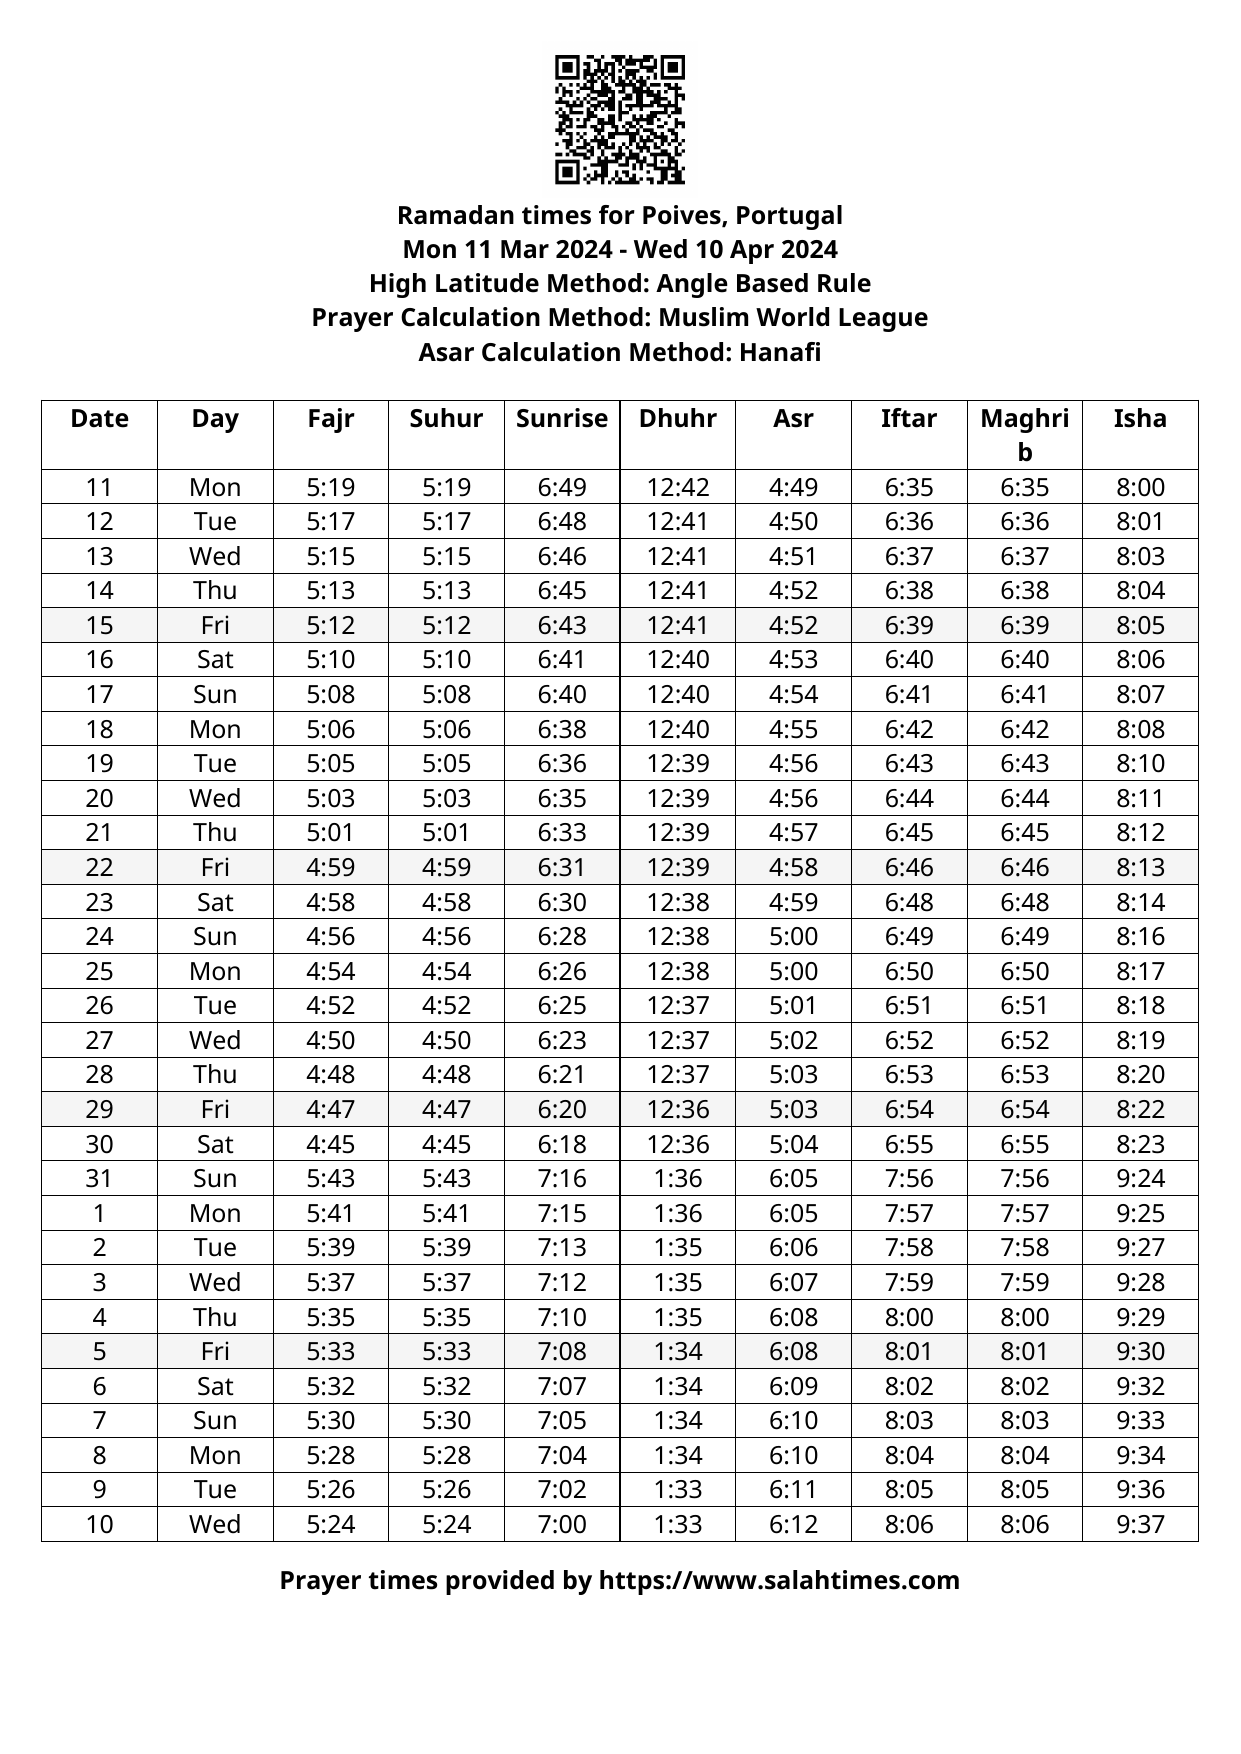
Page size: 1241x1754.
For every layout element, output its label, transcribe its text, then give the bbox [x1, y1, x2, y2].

table_cell 9:37 [1083, 1507, 1198, 1541]
table_cell 6:50 [852, 954, 967, 987]
table_cell 6:55 [852, 1127, 967, 1160]
table_cell Thu [158, 1058, 273, 1091]
table_cell 22 [42, 850, 157, 884]
table_cell 6:10 [736, 1404, 851, 1437]
table_cell Mon [158, 1438, 273, 1472]
table_cell 5:05 [389, 746, 504, 780]
table_cell 6:52 [852, 1023, 967, 1057]
table_cell 9:24 [1083, 1161, 1198, 1195]
table_cell 1:36 [621, 1161, 735, 1195]
table_cell 5:01 [389, 816, 504, 849]
table_cell 7:56 [852, 1161, 967, 1195]
table_cell 6:49 [505, 470, 619, 503]
text Asar Calculation Method: Hanafi [42, 334, 1198, 368]
table_cell 8:23 [1083, 1127, 1198, 1160]
table_cell 5:32 [274, 1369, 388, 1402]
table_cell 12:39 [621, 781, 735, 814]
table_cell Tue [158, 746, 273, 780]
table_cell 6:44 [968, 781, 1082, 814]
table_cell 5:28 [274, 1438, 388, 1472]
table_cell 8:06 [1083, 643, 1198, 676]
table_cell 5:13 [389, 574, 504, 607]
table_cell 5:03 [736, 1058, 851, 1091]
table_cell 8:13 [1083, 850, 1198, 884]
table_cell 12:36 [621, 1092, 735, 1126]
table_cell 12:39 [621, 816, 735, 849]
table_cell 4:45 [274, 1127, 388, 1160]
table_cell 24 [42, 919, 157, 953]
table_cell 5:03 [736, 1092, 851, 1126]
table_cell Tue [158, 1231, 273, 1264]
table_cell 8 [42, 1438, 157, 1472]
table_cell 7 [42, 1404, 157, 1437]
table_cell Sun [158, 1161, 273, 1195]
table_cell 6:48 [852, 885, 967, 918]
table_cell 14 [42, 574, 157, 607]
table_cell 5 [42, 1334, 157, 1368]
table_cell 6:20 [505, 1092, 619, 1126]
table_cell Thu [158, 816, 273, 849]
table_cell 6:30 [505, 885, 619, 918]
table_cell 6 [42, 1369, 157, 1402]
table_cell 8:07 [1083, 677, 1198, 711]
table_cell 8:11 [1083, 781, 1198, 814]
table_cell 5:30 [389, 1404, 504, 1437]
table_cell 8:06 [852, 1507, 967, 1541]
table_cell 5:05 [274, 746, 388, 780]
table_cell 12:42 [621, 470, 735, 503]
table_cell 5:41 [274, 1196, 388, 1229]
table_cell 1:36 [621, 1196, 735, 1229]
table_cell 8:05 [852, 1473, 967, 1506]
table_cell 8:00 [852, 1300, 967, 1333]
table_cell 5:15 [389, 539, 504, 572]
table_cell 9 [42, 1473, 157, 1506]
table_cell 7:59 [968, 1265, 1082, 1299]
table_cell 12:38 [621, 919, 735, 953]
table_cell 6:45 [852, 816, 967, 849]
table_cell 12:40 [621, 643, 735, 676]
table_cell 4:48 [274, 1058, 388, 1091]
table_cell 5:06 [389, 712, 504, 745]
table_cell 6:46 [505, 539, 619, 572]
table_cell 5:13 [274, 574, 388, 607]
table_cell 7:05 [505, 1404, 619, 1437]
table_cell 4:48 [389, 1058, 504, 1091]
table_cell 6:35 [505, 781, 619, 814]
table_cell Sun [158, 677, 273, 711]
text Ramadan times for Poives, Portugal [42, 198, 1198, 232]
table_cell 4:56 [736, 781, 851, 814]
table_cell 4:58 [736, 850, 851, 884]
table_cell Wed [158, 1265, 273, 1299]
text High Latitude Method: Angle Based Rule [42, 266, 1198, 300]
table_cell 6:54 [968, 1092, 1082, 1126]
table_cell 6:26 [505, 954, 619, 987]
table_cell 6:05 [736, 1161, 851, 1195]
table_cell 6:08 [736, 1300, 851, 1333]
table_cell 1:34 [621, 1404, 735, 1437]
table_cell 1:35 [621, 1231, 735, 1264]
table_cell 5:00 [736, 954, 851, 987]
table_cell 6:51 [968, 989, 1082, 1022]
table_cell 5:03 [274, 781, 388, 814]
table_cell 8:04 [968, 1438, 1082, 1472]
text Prayer Calculation Method: Muslim World League [42, 300, 1198, 334]
table_cell 5:12 [389, 608, 504, 642]
table_cell 6:50 [968, 954, 1082, 987]
table_cell 18 [42, 712, 157, 745]
table_cell 5:35 [389, 1300, 504, 1333]
table_cell 8:19 [1083, 1023, 1198, 1057]
table_cell 6:51 [852, 989, 967, 1022]
table_cell 6:43 [505, 608, 619, 642]
table_cell Mon [158, 712, 273, 745]
table_cell 8:01 [852, 1334, 967, 1368]
table_cell 8:22 [1083, 1092, 1198, 1126]
table_cell 8:01 [1083, 504, 1198, 538]
table_cell 6:55 [968, 1127, 1082, 1160]
table_cell 6:23 [505, 1023, 619, 1057]
table_cell Wed [158, 781, 273, 814]
table_cell 7:04 [505, 1438, 619, 1472]
table_cell Fri [158, 1092, 273, 1126]
table_cell 12:38 [621, 885, 735, 918]
table_cell 6:35 [852, 470, 967, 503]
table_header Suhur [389, 401, 504, 469]
table_cell 4:50 [274, 1023, 388, 1057]
table_cell 7:57 [968, 1196, 1082, 1229]
picture [542, 41, 699, 198]
table_cell 4:52 [274, 989, 388, 1022]
table_cell 27 [42, 1023, 157, 1057]
table_cell 1:34 [621, 1369, 735, 1402]
table_cell 4:59 [389, 850, 504, 884]
table_cell 8:04 [852, 1438, 967, 1472]
table_cell Thu [158, 574, 273, 607]
table_cell 6:53 [852, 1058, 967, 1091]
table_cell 4:49 [736, 470, 851, 503]
table_cell 8:04 [1083, 574, 1198, 607]
table_cell 4:56 [389, 919, 504, 953]
table_cell 6:40 [852, 643, 967, 676]
table_cell Sat [158, 643, 273, 676]
table_cell 6:12 [736, 1507, 851, 1541]
table_cell 8:10 [1083, 746, 1198, 780]
table_cell 5:19 [274, 470, 388, 503]
table_cell 6:39 [968, 608, 1082, 642]
table_cell Thu [158, 1300, 273, 1333]
table_cell Sat [158, 1127, 273, 1160]
table_cell Tue [158, 1473, 273, 1506]
table_cell 30 [42, 1127, 157, 1160]
table_cell 9:29 [1083, 1300, 1198, 1333]
table_cell 5:41 [389, 1196, 504, 1229]
table_cell 5:17 [274, 504, 388, 538]
table_cell 7:59 [852, 1265, 967, 1299]
table_cell 8:03 [852, 1404, 967, 1437]
table_cell 6:36 [852, 504, 967, 538]
table_cell 6:41 [852, 677, 967, 711]
table_cell 6:09 [736, 1369, 851, 1402]
table_header Day [158, 401, 273, 469]
table_cell 7:15 [505, 1196, 619, 1229]
text Mon 11 Mar 2024 - Wed 10 Apr 2024 [42, 232, 1198, 266]
table_cell 12 [42, 504, 157, 538]
table_cell 4:52 [736, 574, 851, 607]
table_cell 11 [42, 470, 157, 503]
table_cell 13 [42, 539, 157, 572]
table_cell 6:11 [736, 1473, 851, 1506]
table_cell 12:37 [621, 989, 735, 1022]
table_cell 6:46 [968, 850, 1082, 884]
table_cell 4:51 [736, 539, 851, 572]
table_cell 6:48 [968, 885, 1082, 918]
table_cell 17 [42, 677, 157, 711]
table_cell 1:33 [621, 1507, 735, 1541]
table_cell 5:35 [274, 1300, 388, 1333]
table_cell 9:28 [1083, 1265, 1198, 1299]
table_cell 6:49 [968, 919, 1082, 953]
table_cell 6:46 [852, 850, 967, 884]
table_cell Wed [158, 1507, 273, 1541]
table_cell 12:39 [621, 850, 735, 884]
table_cell 1:34 [621, 1334, 735, 1368]
table_cell 6:38 [505, 712, 619, 745]
table_cell 6:41 [505, 643, 619, 676]
table_cell 5:08 [389, 677, 504, 711]
table_cell 6:28 [505, 919, 619, 953]
table_cell 5:24 [274, 1507, 388, 1541]
table_cell 5:08 [274, 677, 388, 711]
table_cell Sun [158, 1404, 273, 1437]
table_header Fajr [274, 401, 388, 469]
table_cell Mon [158, 954, 273, 987]
table_cell 5:19 [389, 470, 504, 503]
table_cell 12:39 [621, 746, 735, 780]
table_cell 8:00 [968, 1300, 1082, 1333]
table_cell Mon [158, 1196, 273, 1229]
table_cell 5:12 [274, 608, 388, 642]
table_cell Tue [158, 989, 273, 1022]
table_cell 5:00 [736, 919, 851, 953]
table_cell 25 [42, 954, 157, 987]
table_cell Mon [158, 470, 273, 503]
table_cell 8:05 [968, 1473, 1082, 1506]
table_cell 6:38 [968, 574, 1082, 607]
table_cell 6:06 [736, 1231, 851, 1264]
table_cell 4:45 [389, 1127, 504, 1160]
table_cell 9:32 [1083, 1369, 1198, 1402]
table_cell Wed [158, 1023, 273, 1057]
text Prayer times provided by https://www.salahtimes.com [42, 1563, 1198, 1597]
table_cell 8:20 [1083, 1058, 1198, 1091]
table_cell 12:38 [621, 954, 735, 987]
table_cell 10 [42, 1507, 157, 1541]
table_cell 6:43 [852, 746, 967, 780]
table_cell 6:21 [505, 1058, 619, 1091]
table_cell 6:42 [968, 712, 1082, 745]
table_cell 1:34 [621, 1438, 735, 1472]
table_cell 5:26 [389, 1473, 504, 1506]
table_cell Wed [158, 539, 273, 572]
table_cell 6:45 [968, 816, 1082, 849]
table_cell 5:32 [389, 1369, 504, 1402]
table_header Maghrib [968, 401, 1082, 469]
table_cell 1:35 [621, 1300, 735, 1333]
table_cell 8:18 [1083, 989, 1198, 1022]
table_cell Fri [158, 608, 273, 642]
table_cell 4:54 [736, 677, 851, 711]
table_cell 6:25 [505, 989, 619, 1022]
table_cell 4:47 [389, 1092, 504, 1126]
table_cell 8:00 [1083, 470, 1198, 503]
table_cell 8:06 [968, 1507, 1082, 1541]
table_cell 5:43 [274, 1161, 388, 1195]
table_cell 6:39 [852, 608, 967, 642]
table_cell 7:56 [968, 1161, 1082, 1195]
table_header Isha [1083, 401, 1198, 469]
table_cell 6:54 [852, 1092, 967, 1126]
table_cell 9:33 [1083, 1404, 1198, 1437]
table_cell 4:50 [389, 1023, 504, 1057]
table_cell 7:58 [852, 1231, 967, 1264]
table_cell 20 [42, 781, 157, 814]
table_cell 8:02 [968, 1369, 1082, 1402]
table_cell 6:42 [852, 712, 967, 745]
table_cell 6:05 [736, 1196, 851, 1229]
table_cell 4:58 [389, 885, 504, 918]
table_cell 6:49 [852, 919, 967, 953]
table_cell 5:39 [274, 1231, 388, 1264]
table_cell 12:37 [621, 1023, 735, 1057]
table_cell 3 [42, 1265, 157, 1299]
table_cell 5:39 [389, 1231, 504, 1264]
table_cell 12:40 [621, 677, 735, 711]
table_cell 9:34 [1083, 1438, 1198, 1472]
table_cell 6:10 [736, 1438, 851, 1472]
table_cell 9:30 [1083, 1334, 1198, 1368]
table_cell 4:56 [736, 746, 851, 780]
table_cell 5:06 [274, 712, 388, 745]
table_cell 4:55 [736, 712, 851, 745]
table_cell 6:45 [505, 574, 619, 607]
table_cell 8:12 [1083, 816, 1198, 849]
table_cell Tue [158, 504, 273, 538]
table_cell 4:59 [274, 850, 388, 884]
table_cell 4:56 [274, 919, 388, 953]
table_cell 7:13 [505, 1231, 619, 1264]
table_cell Sat [158, 1369, 273, 1402]
table_cell 19 [42, 746, 157, 780]
table_cell 12:41 [621, 608, 735, 642]
table_cell 5:15 [274, 539, 388, 572]
table_cell 8:02 [852, 1369, 967, 1402]
table_cell 5:26 [274, 1473, 388, 1506]
table_cell 6:53 [968, 1058, 1082, 1091]
table_cell 1 [42, 1196, 157, 1229]
table_cell 5:01 [736, 989, 851, 1022]
table_cell 9:36 [1083, 1473, 1198, 1506]
table_cell 5:33 [389, 1334, 504, 1368]
table_cell 6:41 [968, 677, 1082, 711]
table_cell 5:10 [389, 643, 504, 676]
table_cell 4:59 [736, 885, 851, 918]
table_cell 5:01 [274, 816, 388, 849]
table_cell 7:07 [505, 1369, 619, 1402]
table_cell 9:27 [1083, 1231, 1198, 1264]
table_cell 6:08 [736, 1334, 851, 1368]
table_cell 1:33 [621, 1473, 735, 1506]
table_cell 8:14 [1083, 885, 1198, 918]
table_cell 5:37 [274, 1265, 388, 1299]
table_cell 6:40 [968, 643, 1082, 676]
table_header Iftar [852, 401, 967, 469]
table_header Asr [736, 401, 851, 469]
table_cell 9:25 [1083, 1196, 1198, 1229]
table_cell 12:36 [621, 1127, 735, 1160]
table_cell 8:03 [1083, 539, 1198, 572]
table_cell 8:03 [968, 1404, 1082, 1437]
table_cell 5:02 [736, 1023, 851, 1057]
table_cell 4:57 [736, 816, 851, 849]
table_cell 8:16 [1083, 919, 1198, 953]
table_cell 5:43 [389, 1161, 504, 1195]
table_cell 21 [42, 816, 157, 849]
table_cell 6:43 [968, 746, 1082, 780]
table_cell 7:08 [505, 1334, 619, 1368]
table_header Sunrise [505, 401, 619, 469]
table_cell 12:40 [621, 712, 735, 745]
table_cell 6:18 [505, 1127, 619, 1160]
table_cell 4:54 [274, 954, 388, 987]
table_cell 4:47 [274, 1092, 388, 1126]
table_cell 8:05 [1083, 608, 1198, 642]
table_cell 6:07 [736, 1265, 851, 1299]
table_cell 7:10 [505, 1300, 619, 1333]
table_cell Sun [158, 919, 273, 953]
table_cell 7:58 [968, 1231, 1082, 1264]
table_header Date [42, 401, 157, 469]
table_cell 4:58 [274, 885, 388, 918]
table_cell 5:33 [274, 1334, 388, 1368]
table_cell 4:53 [736, 643, 851, 676]
table_cell 5:24 [389, 1507, 504, 1541]
table_cell 4:52 [389, 989, 504, 1022]
table_header Dhuhr [621, 401, 735, 469]
table_cell 6:31 [505, 850, 619, 884]
table_cell 2 [42, 1231, 157, 1264]
table_cell 31 [42, 1161, 157, 1195]
table_cell 8:08 [1083, 712, 1198, 745]
table_cell 6:36 [968, 504, 1082, 538]
table_cell 4:50 [736, 504, 851, 538]
table_cell 8:01 [968, 1334, 1082, 1368]
table_cell 4:52 [736, 608, 851, 642]
table_cell 6:36 [505, 746, 619, 780]
table_cell 6:48 [505, 504, 619, 538]
table_cell 7:57 [852, 1196, 967, 1229]
table_cell 5:04 [736, 1127, 851, 1160]
table_cell 7:00 [505, 1507, 619, 1541]
table_cell 4 [42, 1300, 157, 1333]
table_cell 8:17 [1083, 954, 1198, 987]
table_cell 12:37 [621, 1058, 735, 1091]
table_cell 6:38 [852, 574, 967, 607]
table_cell 6:40 [505, 677, 619, 711]
table_cell 12:41 [621, 574, 735, 607]
table_cell 5:28 [389, 1438, 504, 1472]
table_cell 15 [42, 608, 157, 642]
table_cell 6:37 [968, 539, 1082, 572]
table_cell 12:41 [621, 504, 735, 538]
table_cell 6:44 [852, 781, 967, 814]
table_cell 4:54 [389, 954, 504, 987]
table_cell 1:35 [621, 1265, 735, 1299]
table_cell Fri [158, 1334, 273, 1368]
table_cell 7:02 [505, 1473, 619, 1506]
table_cell 12:41 [621, 539, 735, 572]
table_cell 16 [42, 643, 157, 676]
table_cell 28 [42, 1058, 157, 1091]
table_cell 23 [42, 885, 157, 918]
table_cell 26 [42, 989, 157, 1022]
table_cell 6:52 [968, 1023, 1082, 1057]
table_cell Fri [158, 850, 273, 884]
table_cell 29 [42, 1092, 157, 1126]
table_cell 5:17 [389, 504, 504, 538]
table_cell Sat [158, 885, 273, 918]
table_cell 7:16 [505, 1161, 619, 1195]
table_cell 5:03 [389, 781, 504, 814]
table_cell 5:37 [389, 1265, 504, 1299]
table_cell 5:30 [274, 1404, 388, 1437]
table_cell 6:35 [968, 470, 1082, 503]
table_cell 5:10 [274, 643, 388, 676]
table_cell 6:37 [852, 539, 967, 572]
table_cell 6:33 [505, 816, 619, 849]
table_cell 7:12 [505, 1265, 619, 1299]
